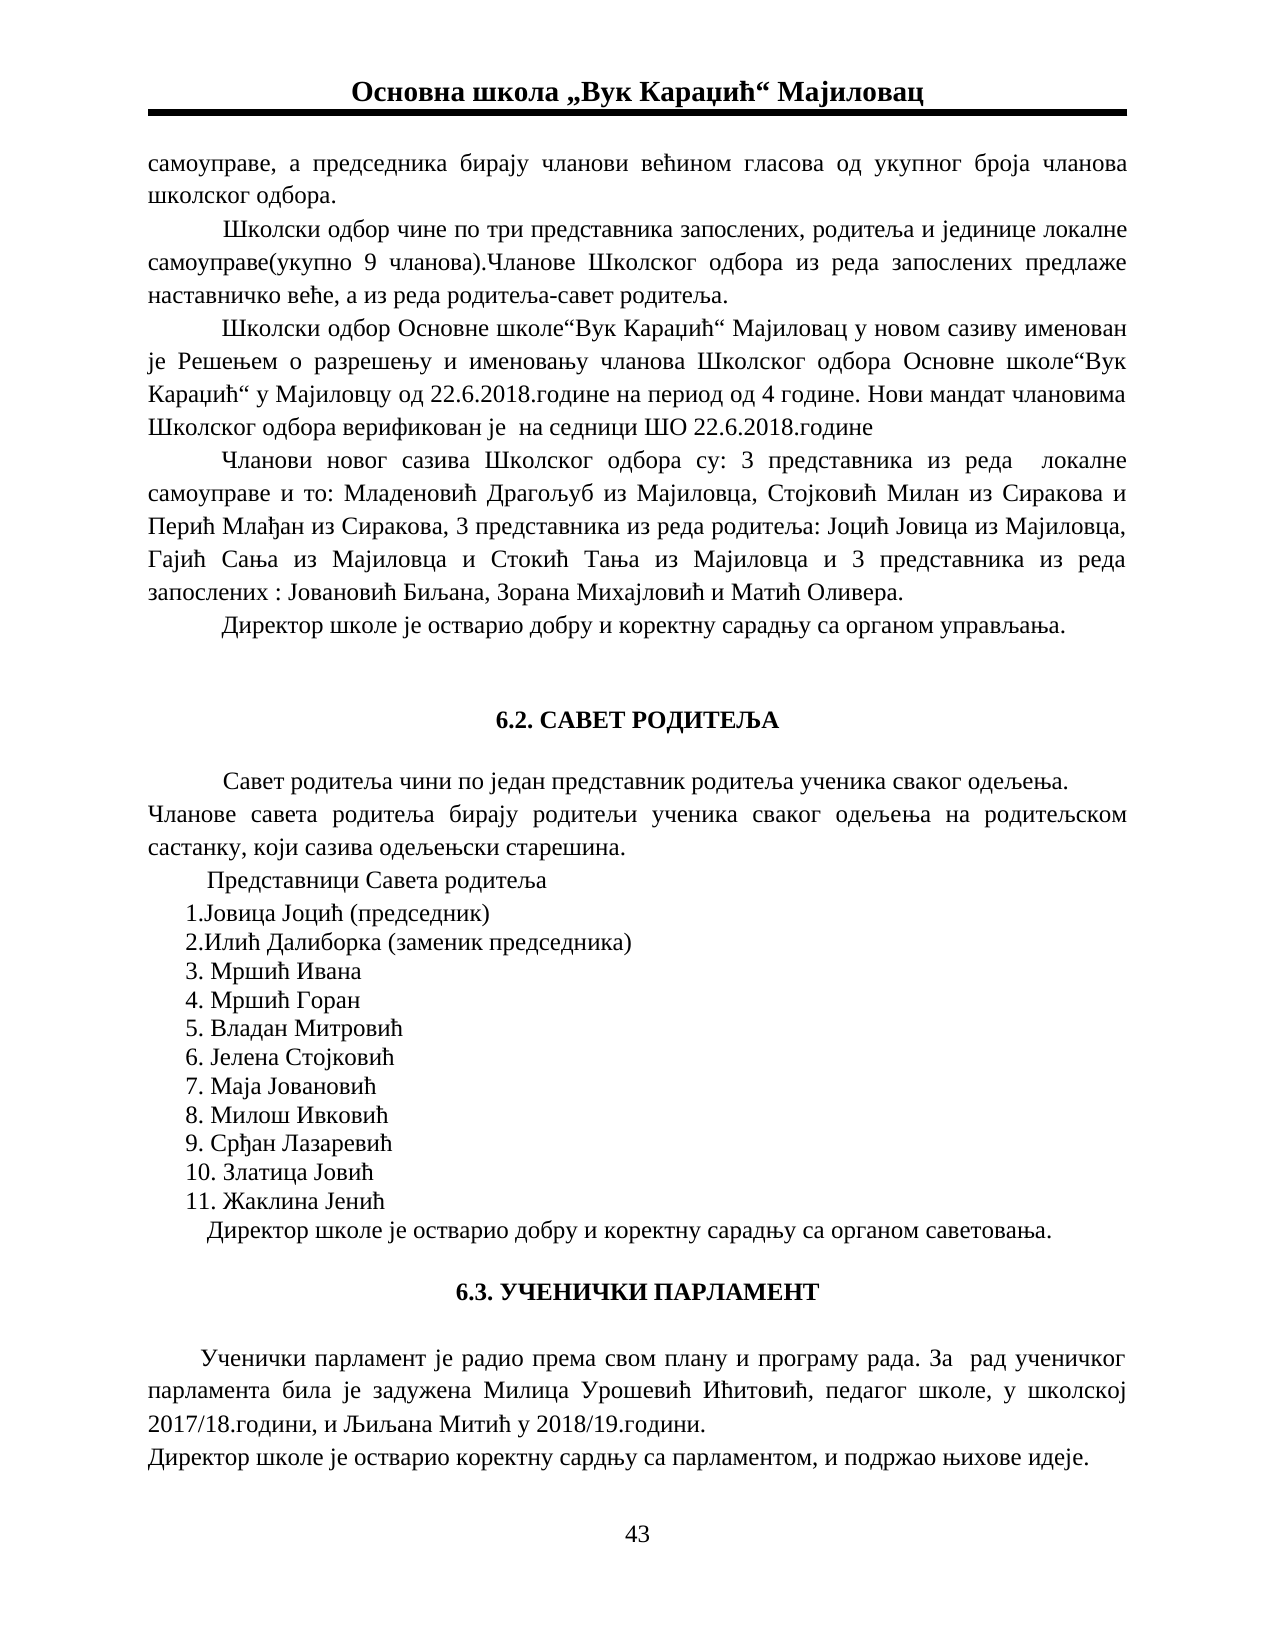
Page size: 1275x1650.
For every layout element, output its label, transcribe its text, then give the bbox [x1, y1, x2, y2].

text 6. Јелена Стојковић [185, 1042, 1127, 1071]
text 6.2. САВЕТ РОДИТЕЉА [148, 705, 1127, 733]
text Директор школе је остварио коректну сардњу са парламентом, и подржао њихове идеје. [148, 1442, 1127, 1470]
text 7. Маја Јовановић [185, 1071, 1127, 1100]
text 3. Мршић Ивана [185, 956, 1127, 985]
text Чланове савета родитеља бирају родитељи ученика сваког одељења на родитељском састанку, који сазива одељењски старешина. [148, 799, 1127, 861]
text 6.3. УЧЕНИЧКИ ПАРЛАМЕНТ [148, 1277, 1127, 1305]
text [148, 148, 1127, 209]
text Директор школе је остварио добру и коректну сарадњу са органом саветовања. [148, 1215, 1127, 1243]
text 10. Златица Јовић [185, 1157, 1127, 1186]
text Чланови новог сазива Школског одбора су: 3 представника из реда локалне самоуправе и то: Младеновић Драгољуб из Мајиловца, Стојковић Милан из Сиракова и Перић Млађан из Сиракова, 3 представника из реда родитеља: Јоцић Јовица из Мајиловца, Гајић Сања из Мајиловца и Стокић Тања из Мајиловца и 3 представника из реда запослених : Јовановић Биљана, Зорана Михајловић и Матић Оливера. [148, 445, 1127, 606]
text Школски одбор Основне школе“Вук Караџић“ Мајиловац у новом сазиву именован је Решењем о разрешењу и именовању чланова Школског одбора Основне школе“Вук Караџић“ у Мајиловцу од 22.6.2018.године на период од 4 године. Нови мандат члановима Школског одбора верификован је на седници ШО 22.6.2018.године [148, 313, 1127, 441]
text 4. Мршић Горан [185, 985, 1127, 1013]
text Представници Савета родитеља [148, 866, 1127, 894]
text 5. Владан Митровић [185, 1013, 1127, 1042]
text 2.Илић Далиборка (заменик председника) [185, 927, 1127, 956]
text Директор школе је остварио добру и коректну сарадњу са органом управљања. [148, 610, 1127, 639]
text Школски одбор чине по три представника запослених, родитеља и јединице локалне самоуправе(укупно 9 чланова).Чланове Школског одбора из реда запослених предлаже наставничко веће, а из реда родитеља-савет родитеља. [148, 214, 1127, 308]
text 11. Жаклина Јенић [185, 1186, 1127, 1215]
text 1.Јовица Јоцић (председник) [185, 898, 1127, 927]
text 8. Милош Ивковић [185, 1100, 1127, 1128]
text Савет родитеља чини по један представник родитеља ученика сваког одељења. [148, 766, 1127, 795]
text 9. Срђан Лазаревић [185, 1128, 1127, 1157]
text Ученички парламент је радио према свом плану и програму рада. За рад ученичког парламента била је задужена Милица Урошевић Ићитовић, педагог школе, у школској 2017/18.години, и Љиљана Митић у 2018/19.години. [148, 1343, 1127, 1437]
